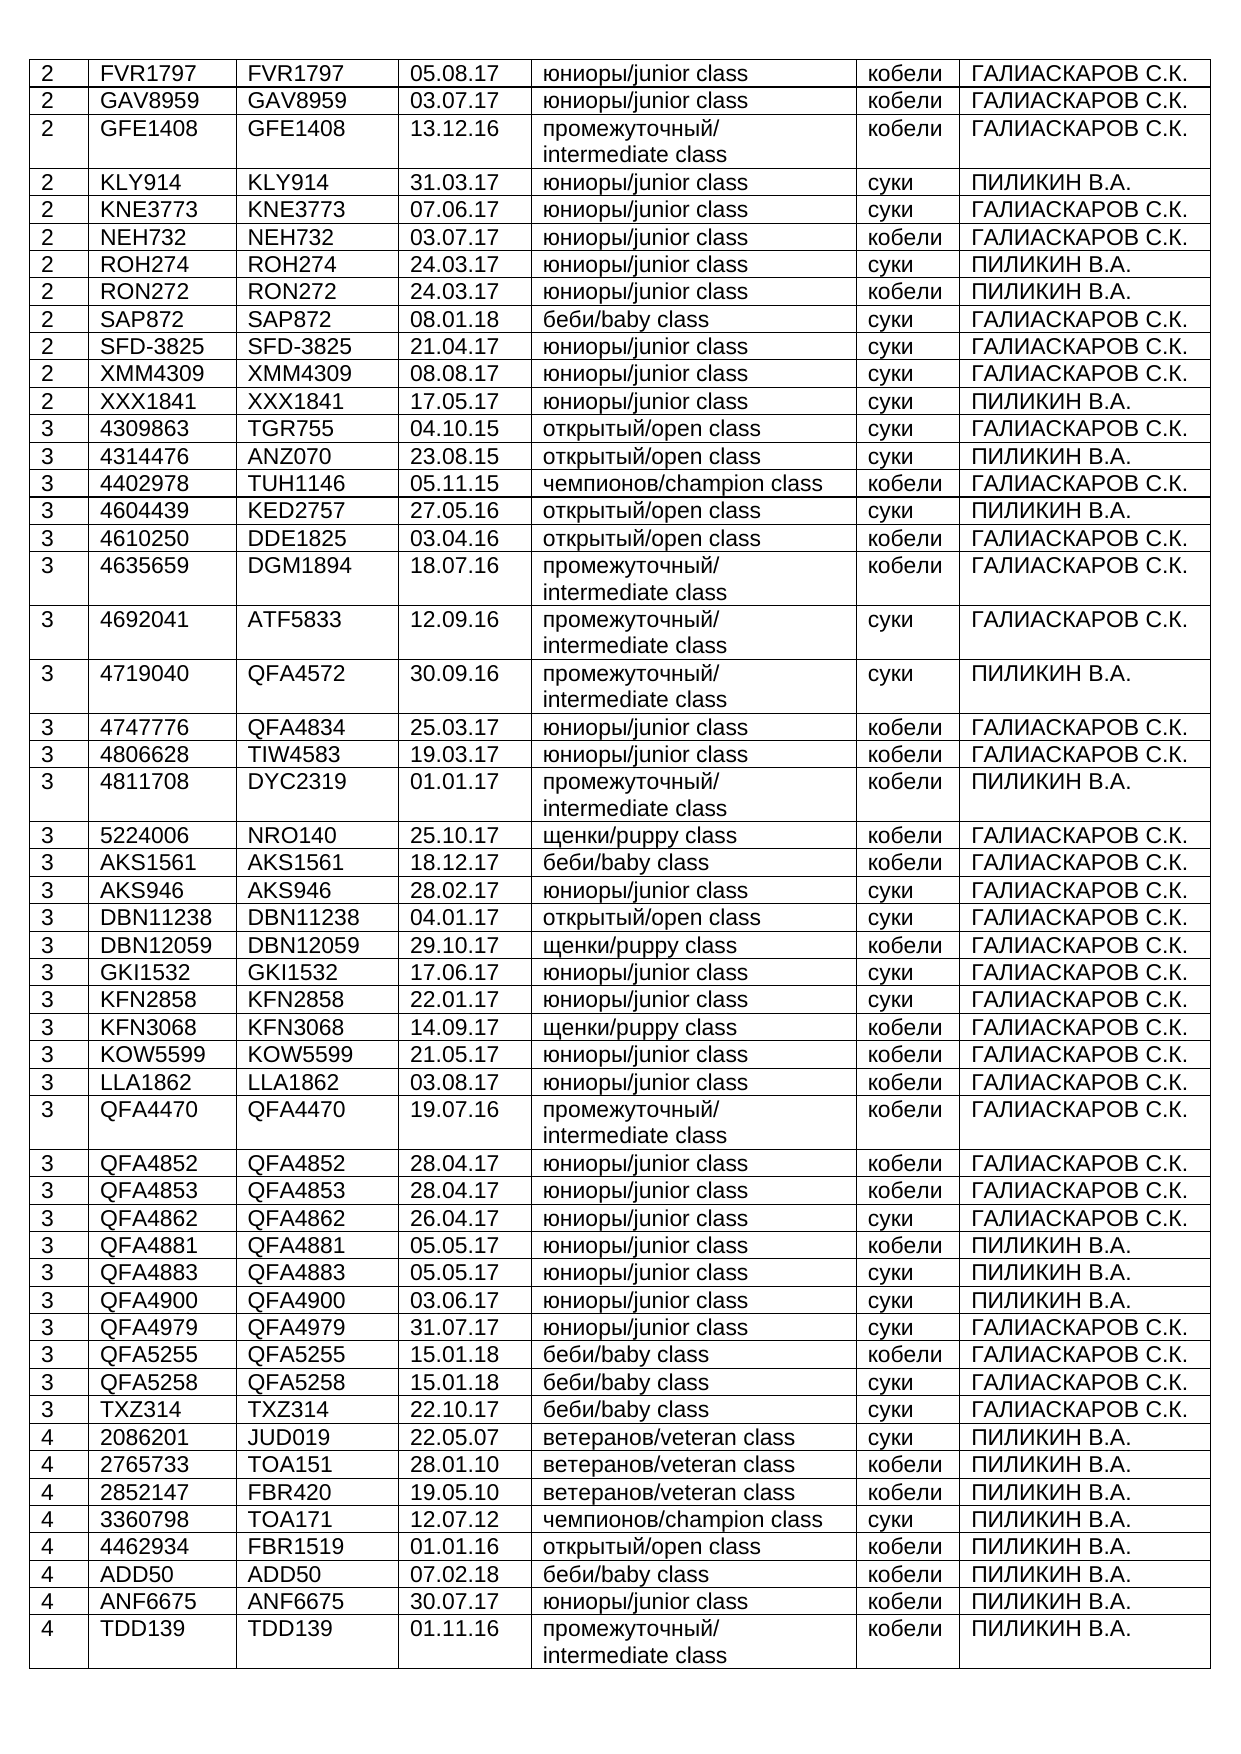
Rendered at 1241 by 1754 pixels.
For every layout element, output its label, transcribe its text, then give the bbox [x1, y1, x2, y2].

table_cell ПИЛИКИН В.А. [960, 1424, 1210, 1450]
table_cell KFN2858 [89, 986, 236, 1013]
table_cell беби/baby class [532, 1396, 856, 1423]
table_cell ПИЛИКИН В.А. [960, 1451, 1210, 1477]
table_cell юниоры/junior class [532, 251, 856, 277]
table_cell ГАЛИАСКАРОВ С.К. [960, 415, 1210, 442]
table_cell FBR1519 [237, 1533, 398, 1559]
table_cell 3 [30, 443, 88, 469]
table_cell суки [857, 498, 959, 524]
table_cell ГАЛИАСКАРОВ С.К. [960, 904, 1210, 931]
table_cell SAP872 [89, 306, 236, 332]
table_cell 05.11.15 [399, 470, 531, 496]
table_cell 3 [30, 552, 88, 605]
table_cell 27.05.16 [399, 498, 531, 524]
table_cell 4309863 [89, 415, 236, 442]
table_cell юниоры/junior class [532, 1259, 856, 1286]
table_cell 4747776 [89, 714, 236, 740]
table_cell ГАЛИАСКАРОВ С.К. [960, 1396, 1210, 1423]
table_cell 03.07.17 [399, 88, 531, 114]
table_cell суки [857, 388, 959, 414]
table_cell DYC2319 [237, 768, 398, 821]
table_cell QFA5255 [237, 1341, 398, 1368]
table_cell KLY914 [89, 169, 236, 195]
table_cell 2 [30, 333, 88, 359]
table_cell 30.09.16 [399, 660, 531, 712]
table_cell кобели [857, 1561, 959, 1587]
table_cell 3 [30, 1314, 88, 1340]
table_cell 05.05.17 [399, 1259, 531, 1286]
table_cell юниоры/junior class [532, 169, 856, 195]
table_cell KFN3068 [89, 1014, 236, 1040]
table_cell ПИЛИКИН В.А. [960, 388, 1210, 414]
table_cell QFA4470 [89, 1096, 236, 1149]
table_cell ГАЛИАСКАРОВ С.К. [960, 552, 1210, 605]
table_cell ГАЛИАСКАРОВ С.К. [960, 196, 1210, 222]
table_cell FVR1797 [89, 60, 236, 86]
table_cell кобели [857, 822, 959, 848]
table_cell суки [857, 660, 959, 712]
table_cell ГАЛИАСКАРОВ С.К. [960, 932, 1210, 958]
table_cell 2 [30, 306, 88, 332]
table_cell 2 [30, 251, 88, 277]
table_cell FBR420 [237, 1479, 398, 1505]
table_cell ПИЛИКИН В.А. [960, 169, 1210, 195]
table_cell промежуточный/intermediate class [532, 1615, 856, 1668]
table_cell юниоры/junior class [532, 60, 856, 86]
table_cell суки [857, 959, 959, 985]
table_cell ПИЛИКИН В.А. [960, 443, 1210, 469]
table_cell 2 [30, 360, 88, 387]
table_cell DDE1825 [237, 525, 398, 551]
table_cell KLY914 [237, 169, 398, 195]
table_cell GAV8959 [89, 88, 236, 114]
table_cell 3 [30, 1369, 88, 1395]
table_cell суки [857, 1259, 959, 1286]
table_cell 28.04.17 [399, 1150, 531, 1176]
table_cell кобели [857, 1177, 959, 1203]
table_cell DBN11238 [89, 904, 236, 931]
table_cell кобели [857, 1341, 959, 1368]
table_cell ПИЛИКИН В.А. [960, 1588, 1210, 1614]
table_cell KNE3773 [237, 196, 398, 222]
table_cell кобели [857, 1069, 959, 1095]
table_cell 2 [30, 278, 88, 304]
table_cell 05.08.17 [399, 60, 531, 86]
table_cell QFA4979 [89, 1314, 236, 1340]
table_cell суки [857, 415, 959, 442]
table_cell LLA1862 [89, 1069, 236, 1095]
table_cell 4806628 [89, 741, 236, 767]
table_cell кобели [857, 1014, 959, 1040]
table_cell кобели [857, 1479, 959, 1505]
table_cell 4 [30, 1533, 88, 1559]
table_cell 3 [30, 932, 88, 958]
table_cell кобели [857, 1588, 959, 1614]
table_cell RON272 [237, 278, 398, 304]
table_cell ветеранов/veteran class [532, 1451, 856, 1477]
table_cell 4 [30, 1615, 88, 1668]
table_cell 2 [30, 224, 88, 250]
table_cell 3 [30, 849, 88, 876]
table_cell ROH274 [237, 251, 398, 277]
table_cell 3 [30, 877, 88, 903]
table_cell 12.07.12 [399, 1506, 531, 1532]
table_cell ATF5833 [237, 606, 398, 659]
table_cell ГАЛИАСКАРОВ С.К. [960, 849, 1210, 876]
table_cell ГАЛИАСКАРОВ С.К. [960, 1041, 1210, 1067]
table_cell JUD019 [237, 1424, 398, 1450]
table_cell ГАЛИАСКАРОВ С.К. [960, 525, 1210, 551]
table_cell 15.01.18 [399, 1369, 531, 1395]
table_cell 2765733 [89, 1451, 236, 1477]
table_cell QFA4881 [237, 1232, 398, 1258]
table_cell юниоры/junior class [532, 1150, 856, 1176]
table_cell юниоры/junior class [532, 1588, 856, 1614]
table_cell юниоры/junior class [532, 714, 856, 740]
table_cell ROH274 [89, 251, 236, 277]
table_cell открытый/open class [532, 498, 856, 524]
table_cell NEH732 [89, 224, 236, 250]
table_cell QFA4572 [237, 660, 398, 712]
table_cell ГАЛИАСКАРОВ С.К. [960, 741, 1210, 767]
table_cell KED2757 [237, 498, 398, 524]
table_cell DBN12059 [89, 932, 236, 958]
table_cell открытый/open class [532, 525, 856, 551]
table_cell ПИЛИКИН В.А. [960, 1506, 1210, 1532]
table_cell суки [857, 904, 959, 931]
table_cell кобели [857, 115, 959, 168]
table_cell ГАЛИАСКАРОВ С.К. [960, 1014, 1210, 1040]
table_cell 18.12.17 [399, 849, 531, 876]
table_cell 31.07.17 [399, 1314, 531, 1340]
table_cell юниоры/junior class [532, 877, 856, 903]
table_cell ПИЛИКИН В.А. [960, 251, 1210, 277]
table_cell 3360798 [89, 1506, 236, 1532]
table_cell беби/baby class [532, 849, 856, 876]
table_cell 5224006 [89, 822, 236, 848]
table_cell кобели [857, 768, 959, 821]
table_cell юниоры/junior class [532, 1069, 856, 1095]
table_cell AKS946 [237, 877, 398, 903]
table_cell чемпионов/champion class [532, 470, 856, 496]
table_cell KNE3773 [89, 196, 236, 222]
table_cell 4462934 [89, 1533, 236, 1559]
table_cell 01.01.16 [399, 1533, 531, 1559]
table_cell кобели [857, 932, 959, 958]
table_cell ПИЛИКИН В.А. [960, 278, 1210, 304]
table_cell 05.05.17 [399, 1232, 531, 1258]
table_cell ПИЛИКИН В.А. [960, 1259, 1210, 1286]
table_cell 19.07.16 [399, 1096, 531, 1149]
table_cell NRO140 [237, 822, 398, 848]
table_cell GKI1532 [89, 959, 236, 985]
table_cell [532, 115, 856, 168]
table_cell 2 [30, 88, 88, 114]
table_cell 08.08.17 [399, 360, 531, 387]
table_cell юниоры/junior class [532, 986, 856, 1013]
table_cell суки [857, 1424, 959, 1450]
table_cell открытый/open class [532, 443, 856, 469]
table_cell KOW5599 [89, 1041, 236, 1067]
table_cell ANF6675 [237, 1588, 398, 1614]
table_cell суки [857, 877, 959, 903]
table_cell 07.02.18 [399, 1561, 531, 1587]
table_cell 28.04.17 [399, 1177, 531, 1203]
table_cell юниоры/junior class [532, 1232, 856, 1258]
table_cell ГАЛИАСКАРОВ С.К. [960, 115, 1210, 168]
table_cell ГАЛИАСКАРОВ С.К. [960, 1177, 1210, 1203]
table_cell кобели [857, 525, 959, 551]
table_cell ГАЛИАСКАРОВ С.К. [960, 1341, 1210, 1368]
table_cell ГАЛИАСКАРОВ С.К. [960, 959, 1210, 985]
table_cell ГАЛИАСКАРОВ С.К. [960, 1205, 1210, 1231]
table_cell 21.05.17 [399, 1041, 531, 1067]
table_cell суки [857, 1287, 959, 1313]
table_cell юниоры/junior class [532, 1177, 856, 1203]
table_cell 26.04.17 [399, 1205, 531, 1231]
table_cell 3 [30, 1014, 88, 1040]
table_cell ГАЛИАСКАРОВ С.К. [960, 60, 1210, 86]
table_cell юниоры/junior class [532, 1314, 856, 1340]
table_cell 22.01.17 [399, 986, 531, 1013]
table_cell DGM1894 [237, 552, 398, 605]
table_cell 17.06.17 [399, 959, 531, 985]
table_cell 3 [30, 1396, 88, 1423]
table_cell щенки/puppy class [532, 932, 856, 958]
table_cell кобели [857, 1096, 959, 1149]
table_cell 3 [30, 415, 88, 442]
table_cell 3 [30, 986, 88, 1013]
table_cell KFN3068 [237, 1014, 398, 1040]
table_cell суки [857, 1314, 959, 1340]
table_cell QFA4883 [237, 1259, 398, 1286]
table_cell ГАЛИАСКАРОВ С.К. [960, 877, 1210, 903]
table_cell ГАЛИАСКАРОВ С.К. [960, 360, 1210, 387]
table_cell 08.01.18 [399, 306, 531, 332]
table_cell SFD-3825 [237, 333, 398, 359]
table_cell чемпионов/champion class [532, 1506, 856, 1532]
table_cell беби/baby class [532, 1561, 856, 1587]
table_cell ГАЛИАСКАРОВ С.К. [960, 333, 1210, 359]
table_cell беби/baby class [532, 1369, 856, 1395]
table_cell юниоры/junior class [532, 388, 856, 414]
table_cell QFA4979 [237, 1314, 398, 1340]
table_cell 3 [30, 768, 88, 821]
table_cell ANF6675 [89, 1588, 236, 1614]
table_cell промежуточный/intermediate class [532, 606, 856, 659]
table_cell AKS1561 [237, 849, 398, 876]
table_cell ПИЛИКИН В.А. [960, 1232, 1210, 1258]
table_cell XXX1841 [89, 388, 236, 414]
table_cell 29.10.17 [399, 932, 531, 958]
table_cell 18.07.16 [399, 552, 531, 605]
table_cell 2852147 [89, 1479, 236, 1505]
table_cell 3 [30, 1096, 88, 1149]
table_cell XMM4309 [237, 360, 398, 387]
table_cell 3 [30, 1287, 88, 1313]
table_cell TXZ314 [89, 1396, 236, 1423]
table_cell ГАЛИАСКАРОВ С.К. [960, 606, 1210, 659]
table_cell открытый/open class [532, 1533, 856, 1559]
table_cell промежуточный/intermediate class [532, 768, 856, 821]
table_cell ГАЛИАСКАРОВ С.К. [960, 224, 1210, 250]
table_cell ANZ070 [237, 443, 398, 469]
table_cell GFE1408 [89, 115, 236, 168]
table_cell щенки/puppy class [532, 822, 856, 848]
table_cell 01.11.16 [399, 1615, 531, 1668]
table_cell 4 [30, 1424, 88, 1450]
table_cell кобели [857, 60, 959, 86]
table_cell кобели [857, 1451, 959, 1477]
table_cell суки [857, 1506, 959, 1532]
table_cell 3 [30, 606, 88, 659]
table_cell QFA5255 [89, 1341, 236, 1368]
table_cell 3 [30, 959, 88, 985]
table_cell 3 [30, 714, 88, 740]
table_cell кобели [857, 714, 959, 740]
table_cell QFA4470 [237, 1096, 398, 1149]
table_cell QFA4881 [89, 1232, 236, 1258]
table_cell 3 [30, 498, 88, 524]
table_cell QFA4862 [89, 1205, 236, 1231]
table_cell 24.03.17 [399, 278, 531, 304]
table_cell GFE1408 [237, 115, 398, 168]
table_cell ветеранов/veteran class [532, 1424, 856, 1450]
table_cell 2 [30, 169, 88, 195]
table_cell GKI1532 [237, 959, 398, 985]
table_cell QFA4853 [89, 1177, 236, 1203]
table_cell юниоры/junior class [532, 1041, 856, 1067]
table_cell кобели [857, 1232, 959, 1258]
table_cell 13.12.16 [399, 115, 531, 168]
table_cell 22.10.17 [399, 1396, 531, 1423]
table_cell 03.04.16 [399, 525, 531, 551]
table_cell ГАЛИАСКАРОВ С.К. [960, 1369, 1210, 1395]
table_cell FVR1797 [237, 60, 398, 86]
table_cell 3 [30, 1150, 88, 1176]
table_cell 28.01.10 [399, 1451, 531, 1477]
table_cell 31.03.17 [399, 169, 531, 195]
table_cell суки [857, 443, 959, 469]
table_cell 4402978 [89, 470, 236, 496]
table_cell 3 [30, 1069, 88, 1095]
table_cell промежуточный/intermediate class [532, 1096, 856, 1149]
table_cell 03.06.17 [399, 1287, 531, 1313]
table_cell 21.04.17 [399, 333, 531, 359]
table_cell TGR755 [237, 415, 398, 442]
table_cell 17.05.17 [399, 388, 531, 414]
table_cell 24.03.17 [399, 251, 531, 277]
table_cell кобели [857, 278, 959, 304]
table_cell TDD139 [89, 1615, 236, 1668]
table_cell LLA1862 [237, 1069, 398, 1095]
table_cell ГАЛИАСКАРОВ С.К. [960, 822, 1210, 848]
table_cell NEH732 [237, 224, 398, 250]
table_cell суки [857, 196, 959, 222]
table_cell TXZ314 [237, 1396, 398, 1423]
table_cell 28.02.17 [399, 877, 531, 903]
table_cell ГАЛИАСКАРОВ С.К. [960, 986, 1210, 1013]
table_cell кобели [857, 849, 959, 876]
table_cell юниоры/junior class [532, 88, 856, 114]
table_cell 01.01.17 [399, 768, 531, 821]
table_cell TOA171 [237, 1506, 398, 1532]
table_cell TIW4583 [237, 741, 398, 767]
table_cell 3 [30, 1041, 88, 1067]
table_cell промежуточный/intermediate class [532, 552, 856, 605]
table_cell 2086201 [89, 1424, 236, 1450]
table_cell 3 [30, 1259, 88, 1286]
table_cell 4 [30, 1479, 88, 1505]
table_cell QFA4862 [237, 1205, 398, 1231]
table_cell ГАЛИАСКАРОВ С.К. [960, 1150, 1210, 1176]
table_cell юниоры/junior class [532, 333, 856, 359]
table_cell 3 [30, 525, 88, 551]
table_cell щенки/puppy class [532, 1014, 856, 1040]
table_cell 4610250 [89, 525, 236, 551]
table_cell DBN11238 [237, 904, 398, 931]
table_cell 3 [30, 1341, 88, 1368]
table_cell кобели [857, 470, 959, 496]
table_cell ГАЛИАСКАРОВ С.К. [960, 714, 1210, 740]
table_cell ГАЛИАСКАРОВ С.К. [960, 306, 1210, 332]
table_cell кобели [857, 88, 959, 114]
table_cell юниоры/junior class [532, 959, 856, 985]
table_cell ПИЛИКИН В.А. [960, 1615, 1210, 1668]
table_cell AKS946 [89, 877, 236, 903]
table_cell QFA4834 [237, 714, 398, 740]
table_cell ГАЛИАСКАРОВ С.К. [960, 1069, 1210, 1095]
table_cell QFA4853 [237, 1177, 398, 1203]
table_cell юниоры/junior class [532, 741, 856, 767]
table_cell кобели [857, 1150, 959, 1176]
table_cell суки [857, 606, 959, 659]
table_cell 25.03.17 [399, 714, 531, 740]
table_cell XXX1841 [237, 388, 398, 414]
table_cell юниоры/junior class [532, 224, 856, 250]
table_cell SAP872 [237, 306, 398, 332]
table_cell юниоры/junior class [532, 278, 856, 304]
table_cell ПИЛИКИН В.А. [960, 498, 1210, 524]
table_cell промежуточный/intermediate class [532, 660, 856, 712]
table_cell кобели [857, 552, 959, 605]
table_cell 19.05.10 [399, 1479, 531, 1505]
table_cell 03.07.17 [399, 224, 531, 250]
table_cell 4811708 [89, 768, 236, 821]
table_cell беби/baby class [532, 1341, 856, 1368]
table_cell суки [857, 169, 959, 195]
table_cell 3 [30, 904, 88, 931]
table_cell суки [857, 306, 959, 332]
table_cell 4635659 [89, 552, 236, 605]
table_cell суки [857, 251, 959, 277]
table_cell беби/baby class [532, 306, 856, 332]
table_cell QFA4900 [237, 1287, 398, 1313]
table_cell GAV8959 [237, 88, 398, 114]
table_cell 4604439 [89, 498, 236, 524]
table_cell 3 [30, 741, 88, 767]
table_cell XMM4309 [89, 360, 236, 387]
table_cell 4 [30, 1506, 88, 1532]
table_cell 4719040 [89, 660, 236, 712]
table_cell 2 [30, 115, 88, 168]
table_cell суки [857, 1205, 959, 1231]
table_cell открытый/open class [532, 904, 856, 931]
table_cell KOW5599 [237, 1041, 398, 1067]
table_cell ГАЛИАСКАРОВ С.К. [960, 1096, 1210, 1149]
table_cell RON272 [89, 278, 236, 304]
table_cell 4314476 [89, 443, 236, 469]
table_cell QFA5258 [237, 1369, 398, 1395]
table_cell TOA151 [237, 1451, 398, 1477]
table_cell 30.07.17 [399, 1588, 531, 1614]
table_cell AKS1561 [89, 849, 236, 876]
table_cell кобели [857, 1533, 959, 1559]
table_cell 03.08.17 [399, 1069, 531, 1095]
table_cell 2 [30, 60, 88, 86]
table_cell ПИЛИКИН В.А. [960, 768, 1210, 821]
table_cell ПИЛИКИН В.А. [960, 1287, 1210, 1313]
table_cell 3 [30, 660, 88, 712]
table_cell ПИЛИКИН В.А. [960, 660, 1210, 712]
table_cell 3 [30, 1205, 88, 1231]
table_cell 3 [30, 1232, 88, 1258]
table_cell 15.01.18 [399, 1341, 531, 1368]
table_cell QFA4883 [89, 1259, 236, 1286]
table_cell открытый/open class [532, 415, 856, 442]
table_cell суки [857, 1396, 959, 1423]
table_cell юниоры/junior class [532, 196, 856, 222]
table_cell 4692041 [89, 606, 236, 659]
table_cell 4 [30, 1451, 88, 1477]
table_cell 04.01.17 [399, 904, 531, 931]
table_cell 3 [30, 822, 88, 848]
table_cell суки [857, 360, 959, 387]
table_cell ПИЛИКИН В.А. [960, 1533, 1210, 1559]
table_cell ГАЛИАСКАРОВ С.К. [960, 1314, 1210, 1340]
table_cell ПИЛИКИН В.А. [960, 1561, 1210, 1587]
table_cell 3 [30, 470, 88, 496]
table_cell ГАЛИАСКАРОВ С.К. [960, 470, 1210, 496]
table_cell 14.09.17 [399, 1014, 531, 1040]
table_cell кобели [857, 224, 959, 250]
table_cell 12.09.16 [399, 606, 531, 659]
table_cell TUH1146 [237, 470, 398, 496]
table_cell 23.08.15 [399, 443, 531, 469]
table_cell DBN12059 [237, 932, 398, 958]
table_cell кобели [857, 1041, 959, 1067]
table_cell 25.10.17 [399, 822, 531, 848]
table_cell кобели [857, 741, 959, 767]
table_cell 2 [30, 388, 88, 414]
table_cell 22.05.07 [399, 1424, 531, 1450]
table_cell ГАЛИАСКАРОВ С.К. [960, 88, 1210, 114]
table_cell QFA4852 [89, 1150, 236, 1176]
table_cell 4 [30, 1561, 88, 1587]
table_cell QFA4852 [237, 1150, 398, 1176]
table_cell юниоры/junior class [532, 1287, 856, 1313]
table_cell суки [857, 986, 959, 1013]
table_cell юниоры/junior class [532, 360, 856, 387]
table_cell SFD-3825 [89, 333, 236, 359]
table_cell ADD50 [89, 1561, 236, 1587]
table_cell кобели [857, 1615, 959, 1668]
table_cell 4 [30, 1588, 88, 1614]
table_cell суки [857, 333, 959, 359]
table_cell 3 [30, 1177, 88, 1203]
table_cell QFA5258 [89, 1369, 236, 1395]
table_cell ADD50 [237, 1561, 398, 1587]
table_cell 2 [30, 196, 88, 222]
table_cell ветеранов/veteran class [532, 1479, 856, 1505]
table_cell юниоры/junior class [532, 1205, 856, 1231]
table_cell 04.10.15 [399, 415, 531, 442]
table_cell TDD139 [237, 1615, 398, 1668]
table_cell KFN2858 [237, 986, 398, 1013]
table_cell 19.03.17 [399, 741, 531, 767]
table_cell 07.06.17 [399, 196, 531, 222]
table_cell ПИЛИКИН В.А. [960, 1479, 1210, 1505]
table_cell QFA4900 [89, 1287, 236, 1313]
table_cell суки [857, 1369, 959, 1395]
